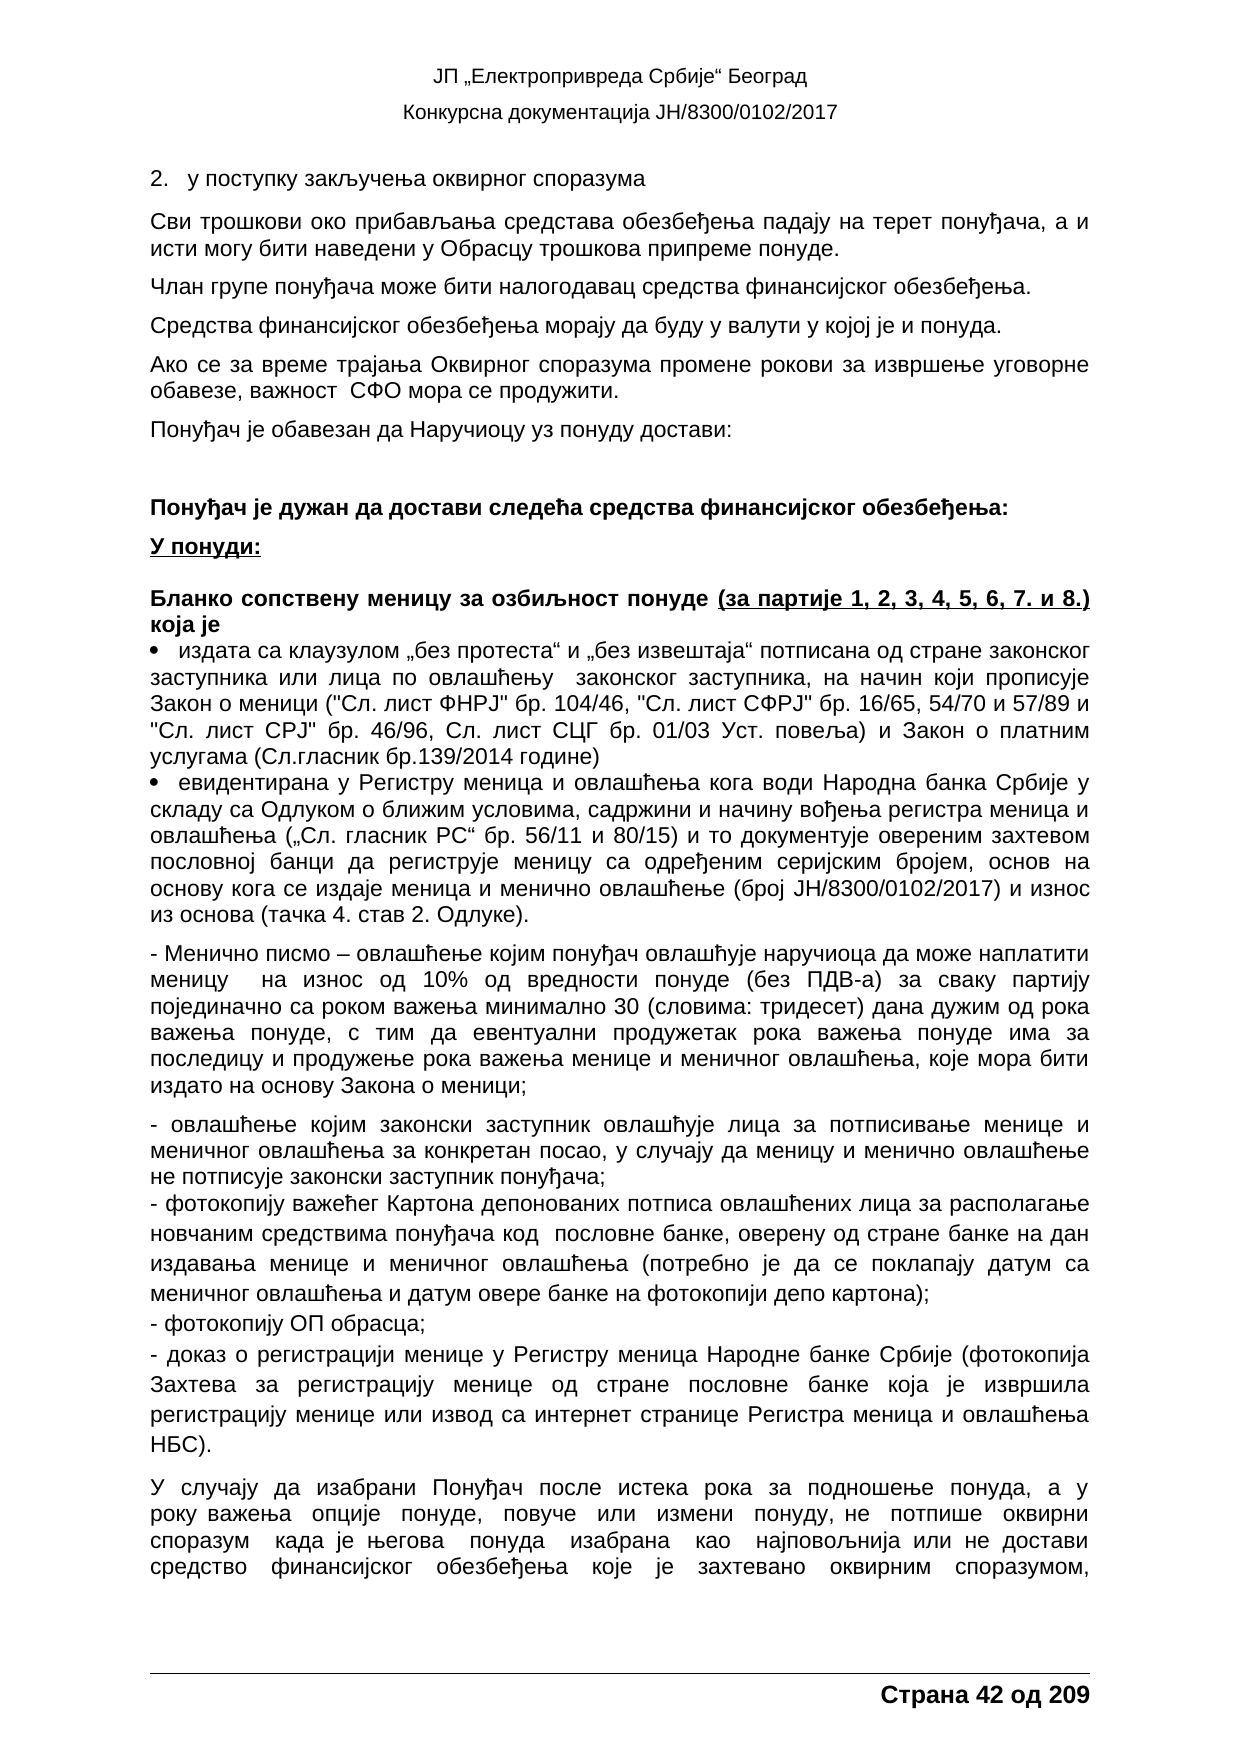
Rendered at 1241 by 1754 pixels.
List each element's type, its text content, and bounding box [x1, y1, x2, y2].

text - Менично писмо – овлашћење којим понуђач овлашћује наручиоца да може наплатити меницу на износ од 10% од вредности понуде (без ПДВ-а) за сваку партију појединачно са роком важења минимално 30 (словима: тридесет) дана дужим од рока важења понуде, с тим да евентуални продужетак рока важења понуде има за последицу и продужење рока важења менице и меничног овлашћења, које мора бити издато на основу Закона о меници; [150, 940, 1090, 1098]
list издата са клаузулом „без протеста“ и „без извештаја“ потписана од стране законског заступника или лица по овлашћењу законског заступника, на начин који прописује Закон о меници ("Сл. лист ФНРЈ" бр. 104/46, "Сл. лист СФРЈ" бр. 16/65, 54/70 и 57/89 и "Сл. лист СРЈ" бр. 46/96, Сл. лист СЦГ бр. 01/03 Уст. повеља) и Закон о платним услугама (Сл.гласник бр.139/2014 године) [150, 637, 1090, 769]
text Средства финансијског обезбеђења морају да буду у валути у којој је и понуда. [150, 312, 1090, 338]
text - фотокопију важећег Картона депонованих потписа овлашћених лица за располагање новчаним средствима понуђача код пословне банке, оверену од стране банке на дан издавања менице и меничног овлашћења (потребно је да се поклапају датум са меничног овлашћења и датум овере банке на фотокопији депо картона); [150, 1189, 1090, 1307]
text Сви трошкови око прибављања средстава обезбеђења падају на терет понуђача, а и исти могу бити наведени у Обрасцу трошкова припреме понуде. [150, 208, 1090, 261]
list евидентирана у Регистру меница и овлашћења кога води Народна банка Србије у складу са Одлуком о ближим условима, садржини и начину вођења регистра меница и овлашћења („Сл. гласник РС“ бр. 56/11 и 80/15) и то документује овереним захтевом пословној банци да региструје меницу са одређеним серијским бројем, основ на основу кога се издаје меница и менично овлашћење (број ЈН/8300/0102/2017) и износ из основа (тачка 4. став 2. Одлуке). [150, 769, 1090, 927]
text Члан групе понуђача може бити налогодавац средства финансијског обезбеђења. [150, 273, 1090, 300]
text У понуди: [150, 533, 1090, 559]
list у поступку закључења оквирног споразума [150, 165, 1090, 192]
text Понуђач је обавезан да Наручиоцу уз понуду достави: [150, 416, 1090, 443]
text Понуђач је дужан да достави следећа средства финансијског обезбеђења: [150, 494, 1090, 520]
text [150, 1474, 1090, 1579]
text Бланко сопствену меницу за озбиљност понуде (за партије 1, 2, 3, 4, 5, 6, 7. и 8.) која је [150, 585, 1090, 637]
text Ако се за време трајања Оквирног споразума промене рокови за извршење уговорне обавезе, важност СФО мора се продужити. [150, 351, 1090, 404]
text - фотокопију ОП обрасца; [150, 1310, 1090, 1337]
text - доказ о регистрацији менице у Регистру меница Народне банке Србије (фотокопија Захтева за регистрацију менице од стране пословне банке која је извршила регистрацију менице или извод са интернет странице Регистра меница и овлашћења НБС). [150, 1341, 1090, 1458]
text - овлашћење којим законски заступник овлашћује лица за потписивање менице и меничног овлашћења за конкретан посао, у случају да меницу и менично овлашћење не потписује законски заступник понуђача; [150, 1111, 1090, 1189]
